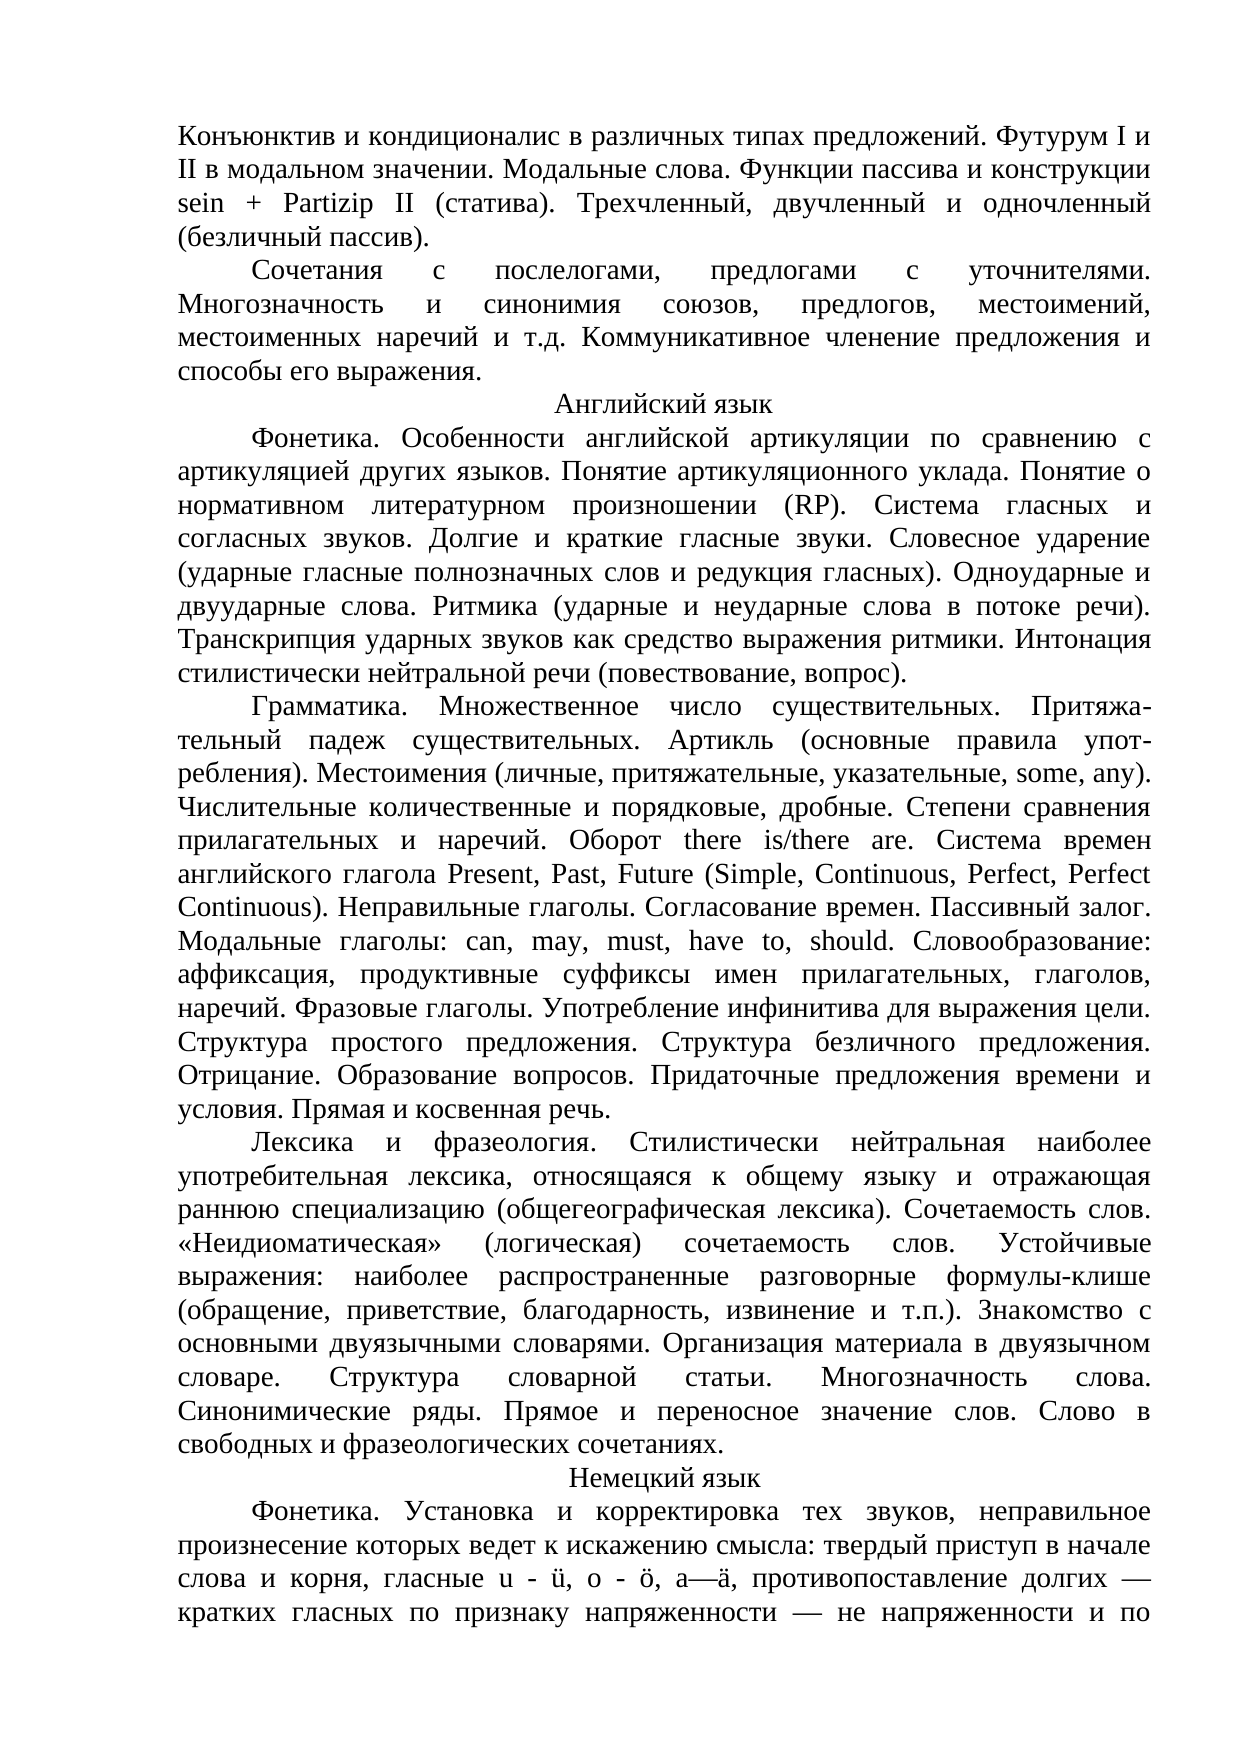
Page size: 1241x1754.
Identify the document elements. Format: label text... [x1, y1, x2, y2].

text Фонетика. Особенности английской артикуляции по сравнению с артикуляцией других языков. Понятие артикуляционного уклада. Понятие о нормативном литературном произношении (RР). Система гласных и согласных звуков. Долгие и краткие гласные звуки. Словесное ударение (ударные гласные полнозначных слов и редукция гласных). Одноударные и двуударные слова. Ритмика (ударные и неударные слова в потоке речи). Транскрипция ударных звуков как средство выражения ритмики. Интонация стилистически нейтральной речи (повествование, вопрос). [177, 420, 1152, 688]
text Лексика и фразеология. Стилистически нейтральная наиболее употребительная лексика, относящаяся к общему языку и отражающая раннюю специализацию (общегеографическая лексика). Сочетаемость слов. «Неидиоматическая» (логическая) сочетаемость слов. Устойчивые выражения: наиболее распространенные разговорные формулы-клише (обращение, приветствие, благодарность, извинение и т.п.). Знакомство с основными двуязычными словарями. Организация материала в двуязычном словаре. Структура словарной статьи. Многозначность слова. Синонимические ряды. Прямое и переносное значение слов. Слово в свободных и фразеологических сочетаниях. [177, 1124, 1152, 1460]
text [177, 118, 1152, 252]
text Сочетания с послелогами, предлогами с уточнителями. Многозначность и синонимия союзов, предлогов, местоимений, местоименных наречий и т.д. Коммуникативное членение предложения и способы его выражения. [177, 252, 1152, 386]
text Английский язык [177, 386, 1152, 420]
text Немецкий язык [177, 1460, 1152, 1493]
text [177, 1493, 1152, 1627]
text Грамматика. Множественное число существительных. Притяжательный падеж существительных. Артикль (основные правила употребления). Местоимения (личные, притяжательные, указательные, some, any). Числительные количественные и порядковые, дробные. Степени сравнения прилагательных и наречий. Оборот there is/there are. Система времен английского глагола Present, Past, Future (Simple, Continuous, Perfect, Perfect Continuous). Неправильные глаголы. Согласование времен. Пассивный залог. Модальные глаголы: can, may, must, have to, should. Словообразование: аффиксация, продуктивные суффиксы имен прилагательных, глаголов, наречий. Фразовые глаголы. Употребление инфинитива для выражения цели. Структура простого предложения. Структура безличного предложения. Отрицание. Образование вопросов. Придаточные предложения времени и условия. Прямая и косвенная речь. [177, 688, 1152, 1124]
